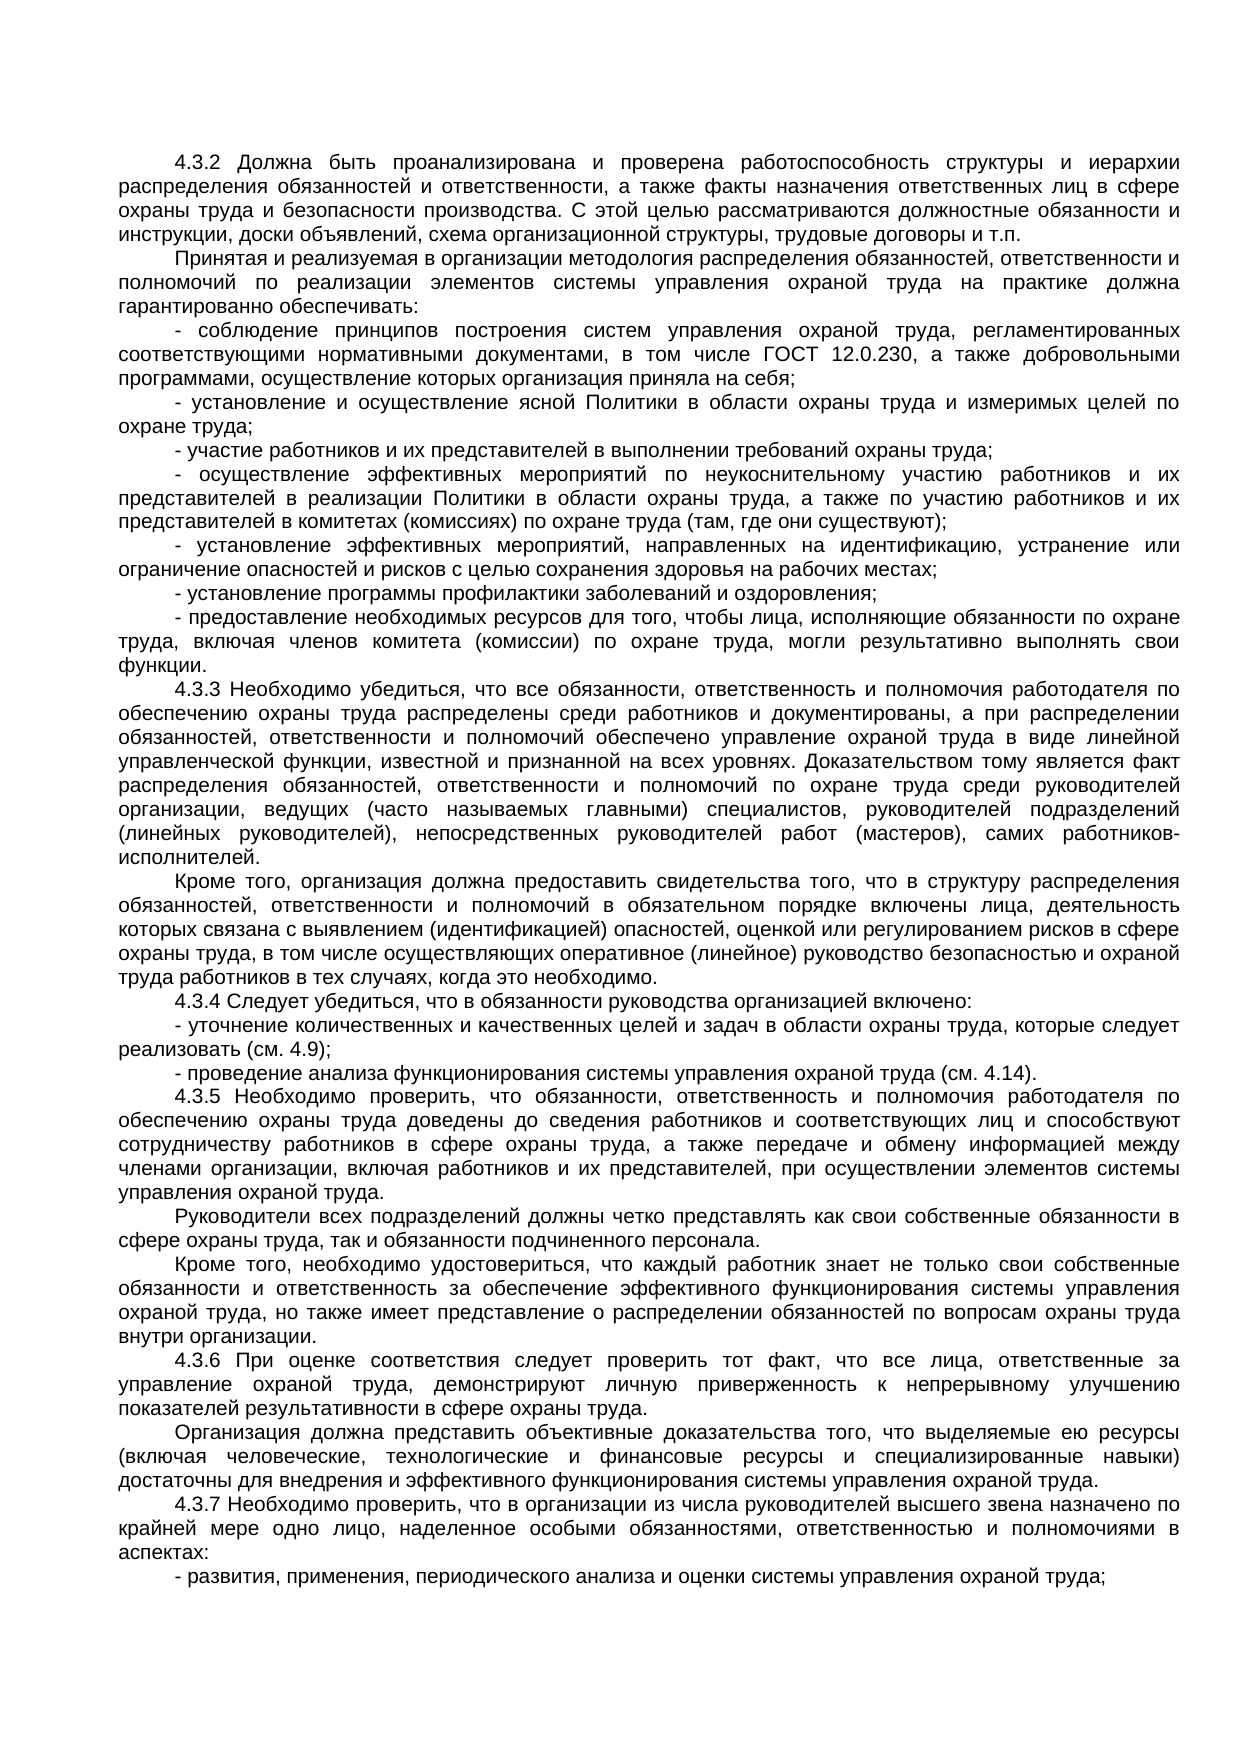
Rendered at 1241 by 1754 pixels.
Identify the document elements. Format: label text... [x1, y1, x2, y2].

text Принятая и реализуемая в организации методология распределения обязанностей, ответственности и полномочий по реализации элементов системы управления охраной труда на практике должна гарантированно обеспечивать: [118, 246, 1181, 318]
text Организация должна представить объективные доказательства того, что выделяемые ею ресурсы (включая человеческие, технологические и финансовые ресурсы и специализированные навыки) достаточны для внедрения и эффективного функционирования системы управления охраной труда. [118, 1420, 1181, 1492]
text - развития, применения, периодического анализа и оценки системы управления охраной труда; [118, 1563, 1181, 1587]
text - осуществление эффективных мероприятий по неукоснительному участию работников и их представителей в реализации Политики в области охраны труда, а также по участию работников и их представителей в комитетах (комиссиях) по охране труда (там, где они существуют); [118, 461, 1181, 533]
text 4.3.7 Необходимо проверить, что в организации из числа руководителей высшего звена назначено по крайней мере одно лицо, наделенное особыми обязанностями, ответственностью и полномочиями в аспектах: [118, 1492, 1181, 1563]
text - установление эффективных мероприятий, направленных на идентификацию, устранение или ограничение опасностей и рисков с целью сохранения здоровья на рабочих местах; [118, 533, 1181, 581]
text Руководители всех подразделений должны четко представлять как свои собственные обязанности в сфере охраны труда, так и обязанности подчиненного персонала. [118, 1204, 1181, 1252]
text - установление и осуществление ясной Политики в области охраны труда и измеримых целей по охране труда; [118, 389, 1181, 437]
text 4.3.6 При оценке соответствия следует проверить тот факт, что все лица, ответственные за управление охраной труда, демонстрируют личную приверженность к непрерывному улучшению показателей результативности в сфере охраны труда. [118, 1348, 1181, 1420]
text 4.3.5 Необходимо проверить, что обязанности, ответственность и полномочия работодателя по обеспечению охраны труда доведены до сведения работников и соответствующих лиц и способствуют сотрудничеству работников в сфере охраны труда, а также передаче и обмену информацией между членами организации, включая работников и их представителей, при осуществлении элементов системы управления охраной труда. [118, 1084, 1181, 1204]
text 4.3.3 Необходимо убедиться, что все обязанности, ответственность и полномочия работодателя по обеспечению охраны труда распределены среди работников и документированы, а при распределении обязанностей, ответственности и полномочий обеспечено управление охраной труда в виде линейной управленческой функции, известной и признанной на всех уровнях. Доказательством тому является факт распределения обязанностей, ответственности и полномочий по охране труда среди руководителей организации, ведущих (часто называемых главными) специалистов, руководителей подразделений (линейных руководителей), непосредственных руководителей работ (мастеров), самих работников-исполнителей. [118, 677, 1181, 869]
text Кроме того, необходимо удостовериться, что каждый работник знает не только свои собственные обязанности и ответственность за обеспечение эффективного функционирования системы управления охраной труда, но также имеет представление о распределении обязанностей по вопросам охраны труда внутри организации. [118, 1252, 1181, 1348]
text 4.3.4 Следует убедиться, что в обязанности руководства организацией включено: [118, 988, 1181, 1012]
text - предоставление необходимых ресурсов для того, чтобы лица, исполняющие обязанности по охране труда, включая членов комитета (комиссии) по охране труда, могли результативно выполнять свои функции. [118, 605, 1181, 677]
text - участие работников и их представителей в выполнении требований охраны труда; [118, 437, 1181, 461]
text - уточнение количественных и качественных целей и задач в области охраны труда, которые следует реализовать (см. 4.9); [118, 1012, 1181, 1060]
text Кроме того, организация должна предоставить свидетельства того, что в структуру распределения обязанностей, ответственности и полномочий в обязательном порядке включены лица, деятельность которых связана с выявлением (идентификацией) опасностей, оценкой или регулированием рисков в сфере охраны труда, в том числе осуществляющих оперативное (линейное) руководство безопасностью и охраной труда работников в тех случаях, когда это необходимо. [118, 869, 1181, 988]
text - установление программы профилактики заболеваний и оздоровления; [118, 581, 1181, 605]
text 4.3.2 Должна быть проанализирована и проверена работоспособность структуры и иерархии распределения обязанностей и ответственности, а также факты назначения ответственных лиц в сфере охраны труда и безопасности производства. С этой целью рассматриваются должностные обязанности и инструкции, доски объявлений, схема организационной структуры, трудовые договоры и т.п. [118, 150, 1181, 246]
text - проведение анализа функционирования системы управления охраной труда (см. 4.14). [118, 1060, 1181, 1084]
text - соблюдение принципов построения систем управления охраной труда, регламентированных соответствующими нормативными документами, в том числе ГОСТ 12.0.230, а также добровольными программами, осуществление которых организация приняла на себя; [118, 318, 1181, 389]
